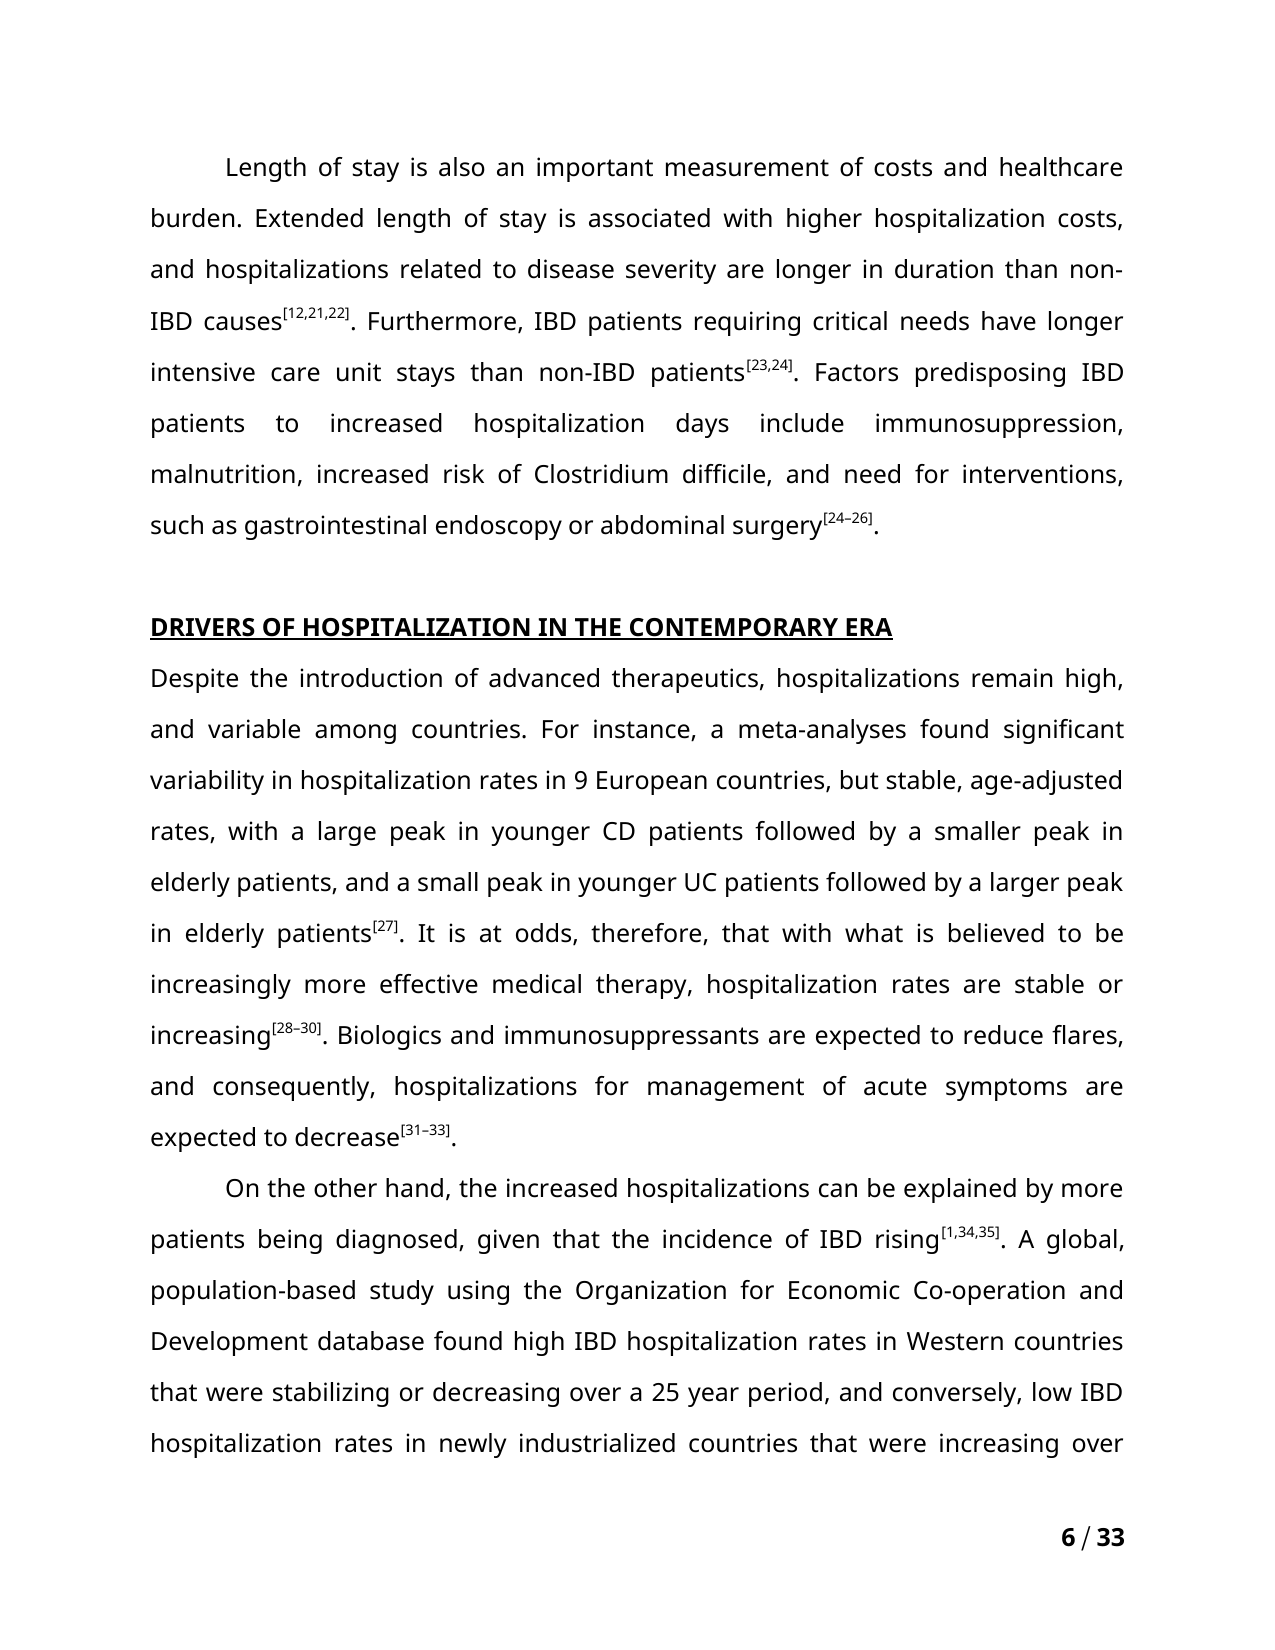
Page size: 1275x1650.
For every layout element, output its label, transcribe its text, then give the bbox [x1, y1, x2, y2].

text Length of stay is also an important measurement of costs and healthcare burden. Extended length of stay is associated with higher hospitalization costs, and hospitalizations related to disease severity are longer in duration than non-IBD causes[12,21,22]. Furthermore, IBD patients requiring critical needs have longer intensive care unit stays than non-IBD patients[23,24]. Factors predisposing IBD patients to increased hospitalization days include immunosuppression, malnutrition, increased risk of Clostridium difficile, and need for interventions, such as gastrointestinal endoscopy or abdominal surgery[24–26]. [150, 150, 1125, 541]
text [150, 1171, 1125, 1460]
text Despite the introduction of advanced therapeutics, hospitalizations remain high, and variable among countries. For instance, a meta-analyses found significant variability in hospitalization rates in 9 European countries, but stable, age-adjusted rates, with a large peak in younger CD patients followed by a smaller peak in elderly patients, and a small peak in younger UC patients followed by a larger peak in elderly patients[27]. It is at odds, therefore, that with what is believed to be increasingly more effective medical therapy, hospitalization rates are stable or increasing[28–30]. Biologics and immunosuppressants are expected to reduce flares, and consequently, hospitalizations for management of acute symptoms are expected to decrease[31–33]. [150, 660, 1125, 1154]
text Drivers of hospitalization in the contemporary era [150, 609, 1125, 643]
